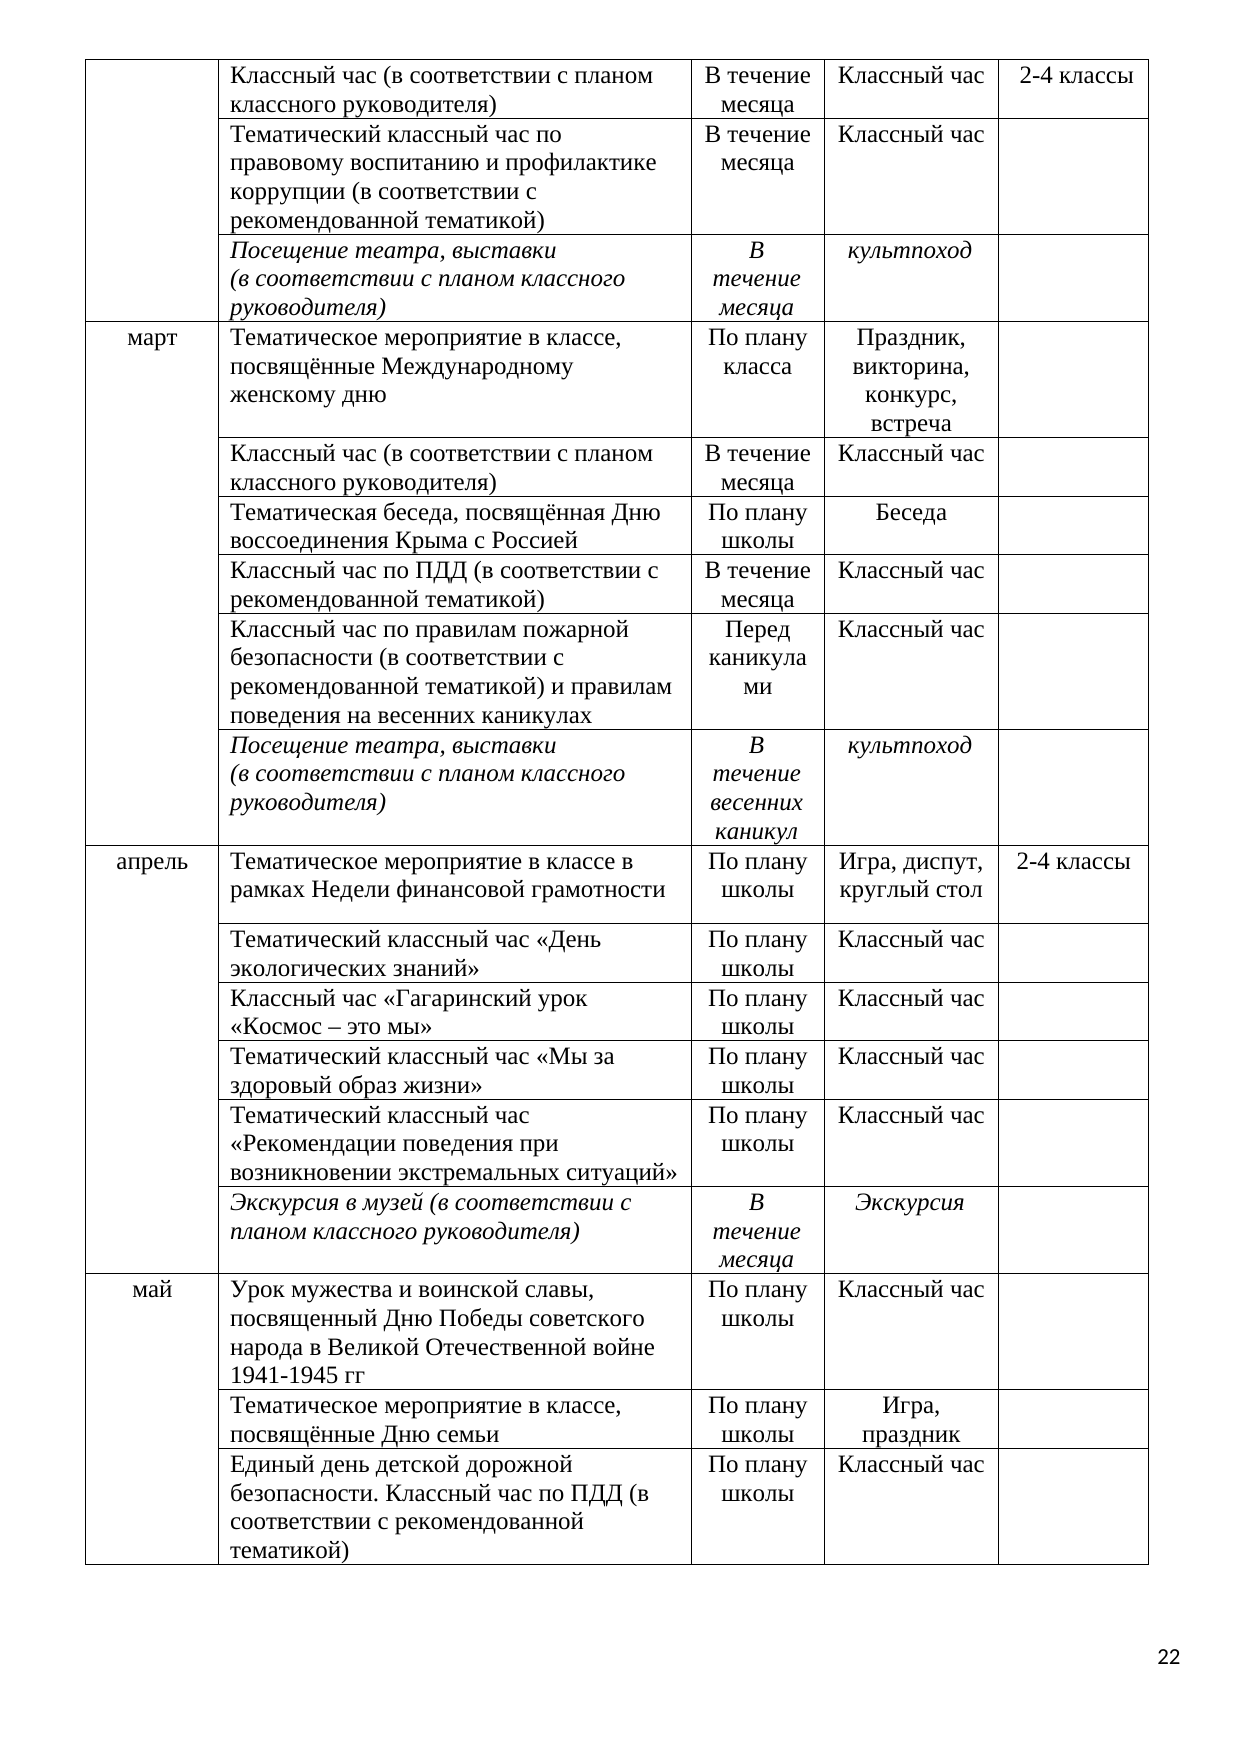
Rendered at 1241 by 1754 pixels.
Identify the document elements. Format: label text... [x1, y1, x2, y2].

table_cell [999, 235, 1148, 321]
table_cell Классный час [825, 1041, 998, 1099]
table_cell По плану школы [692, 1390, 824, 1448]
table_cell культпоход [825, 730, 998, 845]
table_cell По плану школы [692, 1041, 824, 1099]
table_cell 2-4 классы [999, 846, 1148, 923]
table_cell По плану школы [692, 1100, 824, 1186]
table_cell Тематическое мероприятие в классе в рамках Недели финансовой грамотности [219, 846, 691, 923]
table_cell [999, 1274, 1148, 1389]
table_cell [999, 438, 1148, 496]
table_cell 2-4 классы [999, 60, 1148, 118]
table_cell [999, 614, 1148, 729]
table_cell Посещение театра, выставки (в соответствии с планом классного руководителя) [219, 235, 691, 321]
table_cell Классный час [825, 924, 998, 982]
table_cell [999, 1100, 1148, 1186]
table_cell Перед каникулами [692, 614, 824, 729]
table_cell В течение месяца [692, 60, 824, 118]
table_cell Тематическое мероприятие в классе, посвящённые Международному женскому дню [219, 322, 691, 437]
table_cell В течение месяца [692, 1187, 824, 1273]
table_cell В течение месяца [692, 119, 824, 234]
table_cell Тематический классный час «Рекомендации поведения при возникновении экстремальных ситуаций» [219, 1100, 691, 1186]
table_cell Классный час [825, 60, 998, 118]
table_cell [999, 924, 1148, 982]
table_cell Классный час [825, 119, 998, 234]
table_cell По плану школы [692, 846, 824, 923]
table_cell В течение весенних каникул [692, 730, 824, 845]
table_cell Тематический классный час по правовому воспитанию и профилактике коррупции (в соответствии с рекомендованной тематикой) [219, 119, 691, 234]
table_cell Тематическое мероприятие в классе, посвящённые Дню семьи [219, 1390, 691, 1448]
table_cell По плану школы [692, 1449, 824, 1564]
table_cell По плану школы [692, 924, 824, 982]
table_cell май [86, 1274, 218, 1564]
table_cell [999, 730, 1148, 845]
table_cell [999, 1449, 1148, 1564]
table_cell Классный час по ПДД (в соответствии с рекомендованной тематикой) [219, 555, 691, 613]
table_cell Классный час [825, 614, 998, 729]
table_cell По плану школы [692, 497, 824, 554]
table_cell Игра, праздник [825, 1390, 998, 1448]
table_cell [999, 497, 1148, 554]
table_cell В течение месяца [692, 555, 824, 613]
table_cell Классный час (в соответствии с планом классного руководителя) [219, 60, 691, 118]
table_cell Классный час [825, 1449, 998, 1564]
table_cell Посещение театра, выставки (в соответствии с планом классного руководителя) [219, 730, 691, 845]
table_cell По плану школы [692, 983, 824, 1040]
table_cell Классный час по правилам пожарной безопасности (в соответствии с рекомендованной тематикой) и правилам поведения на весенних каникулах [219, 614, 691, 729]
table_cell Классный час [825, 438, 998, 496]
table_cell Тематический классный час «Мы за здоровый образ жизни» [219, 1041, 691, 1099]
table_cell Классный час [825, 1274, 998, 1389]
table_cell март [86, 322, 218, 845]
table_cell [999, 119, 1148, 234]
table_cell Урок мужества и воинской славы, посвященный Дню Победы советского народа в Великой Отечественной войне 1941-1945 гг [219, 1274, 691, 1389]
table_cell [999, 1390, 1148, 1448]
table_cell Игра, диспут, круглый стол [825, 846, 998, 923]
table_cell Классный час [825, 983, 998, 1040]
table_cell В течение месяца [692, 438, 824, 496]
table_cell Тематический классный час «День экологических знаний» [219, 924, 691, 982]
table_cell [999, 1187, 1148, 1273]
table_cell Беседа [825, 497, 998, 554]
table_cell [999, 322, 1148, 437]
table_cell Единый день детской дорожной безопасности. Классный час по ПДД (в соответствии с рекомендованной тематикой) [219, 1449, 691, 1564]
table_cell В течение месяца [692, 235, 824, 321]
table_cell По плану школы [692, 1274, 824, 1389]
table_cell Праздник, викторина, конкурс, встреча [825, 322, 998, 437]
table_cell По плану класса [692, 322, 824, 437]
table_cell Экскурсия в музей (в соответствии с планом классного руководителя) [219, 1187, 691, 1273]
table_cell Экскурсия [825, 1187, 998, 1273]
table_cell [999, 555, 1148, 613]
table_cell Классный час [825, 1100, 998, 1186]
table_cell апрель [86, 846, 218, 1273]
table_cell Тематическая беседа, посвящённая Дню воссоединения Крыма с Россией [219, 497, 691, 554]
table_cell Классный час «Гагаринский урок «Космос – это мы» [219, 983, 691, 1040]
table_cell Классный час [825, 555, 998, 613]
table_cell [999, 983, 1148, 1040]
table_cell [999, 1041, 1148, 1099]
table_cell Классный час (в соответствии с планом классного руководителя) [219, 438, 691, 496]
table_cell культпоход [825, 235, 998, 321]
